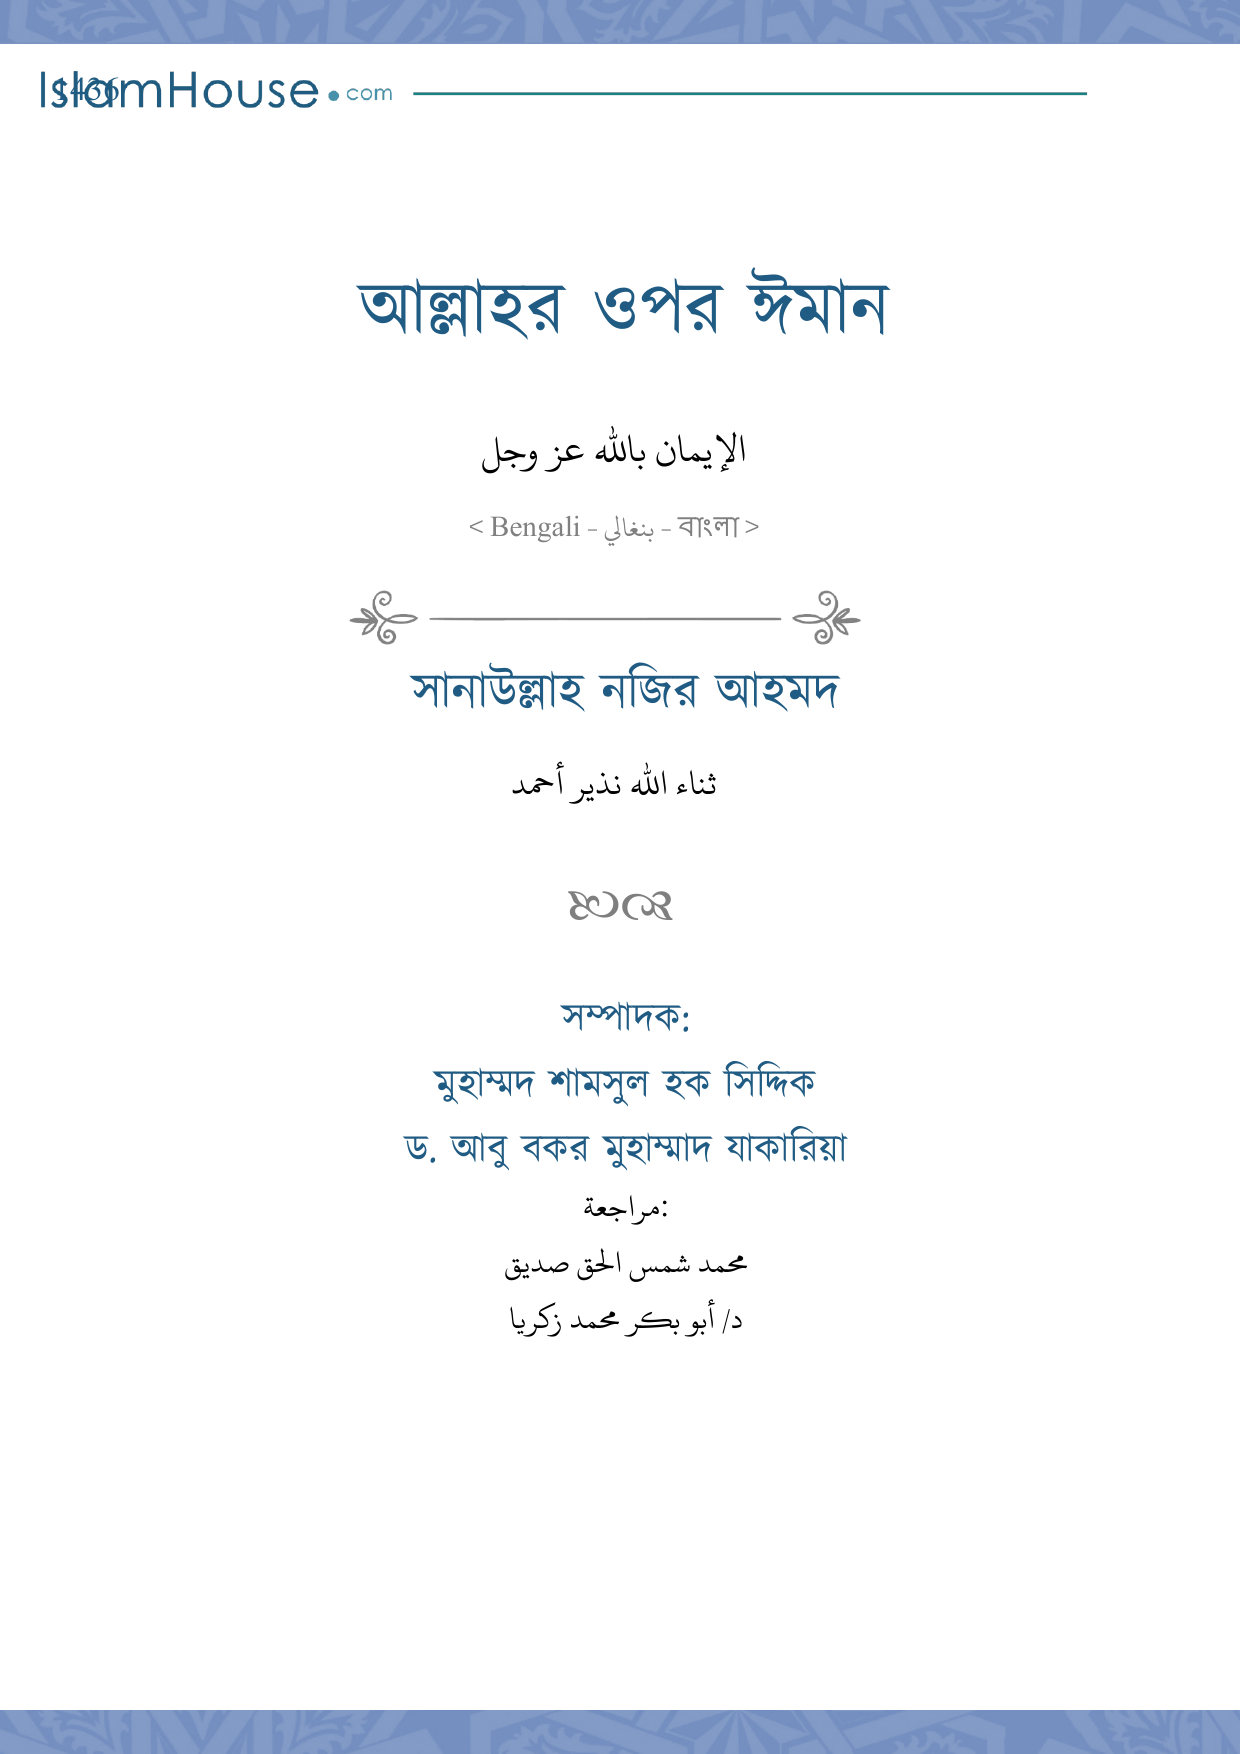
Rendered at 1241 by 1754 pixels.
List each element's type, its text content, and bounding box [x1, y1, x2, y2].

text ثناء الله نذير أحمد [177, 752, 1063, 815]
picture [28, 64, 1100, 117]
text الإيمان بالله عز وجل [177, 414, 1063, 484]
text محمد شمس الحق صديق [177, 1235, 1063, 1291]
text < বাংলা - بنغالي - Bengali > [177, 504, 1063, 553]
text مراجعة: [177, 1179, 1063, 1235]
text د/ أبو بكر محمد زكريا [177, 1291, 1063, 1347]
text মুহাম্মদ শামসুল হক সিদ্দিক [177, 1047, 1063, 1113]
text ড. আবু বকর মুহাম্মাদ যাকারিয়া [177, 1113, 1063, 1179]
text সানাউল্লাহ নজির আহমদ [177, 645, 1063, 728]
text সম্পাদক: [177, 982, 1063, 1047]
text আল্লাহর ওপর ঈমান [177, 240, 1063, 364]
